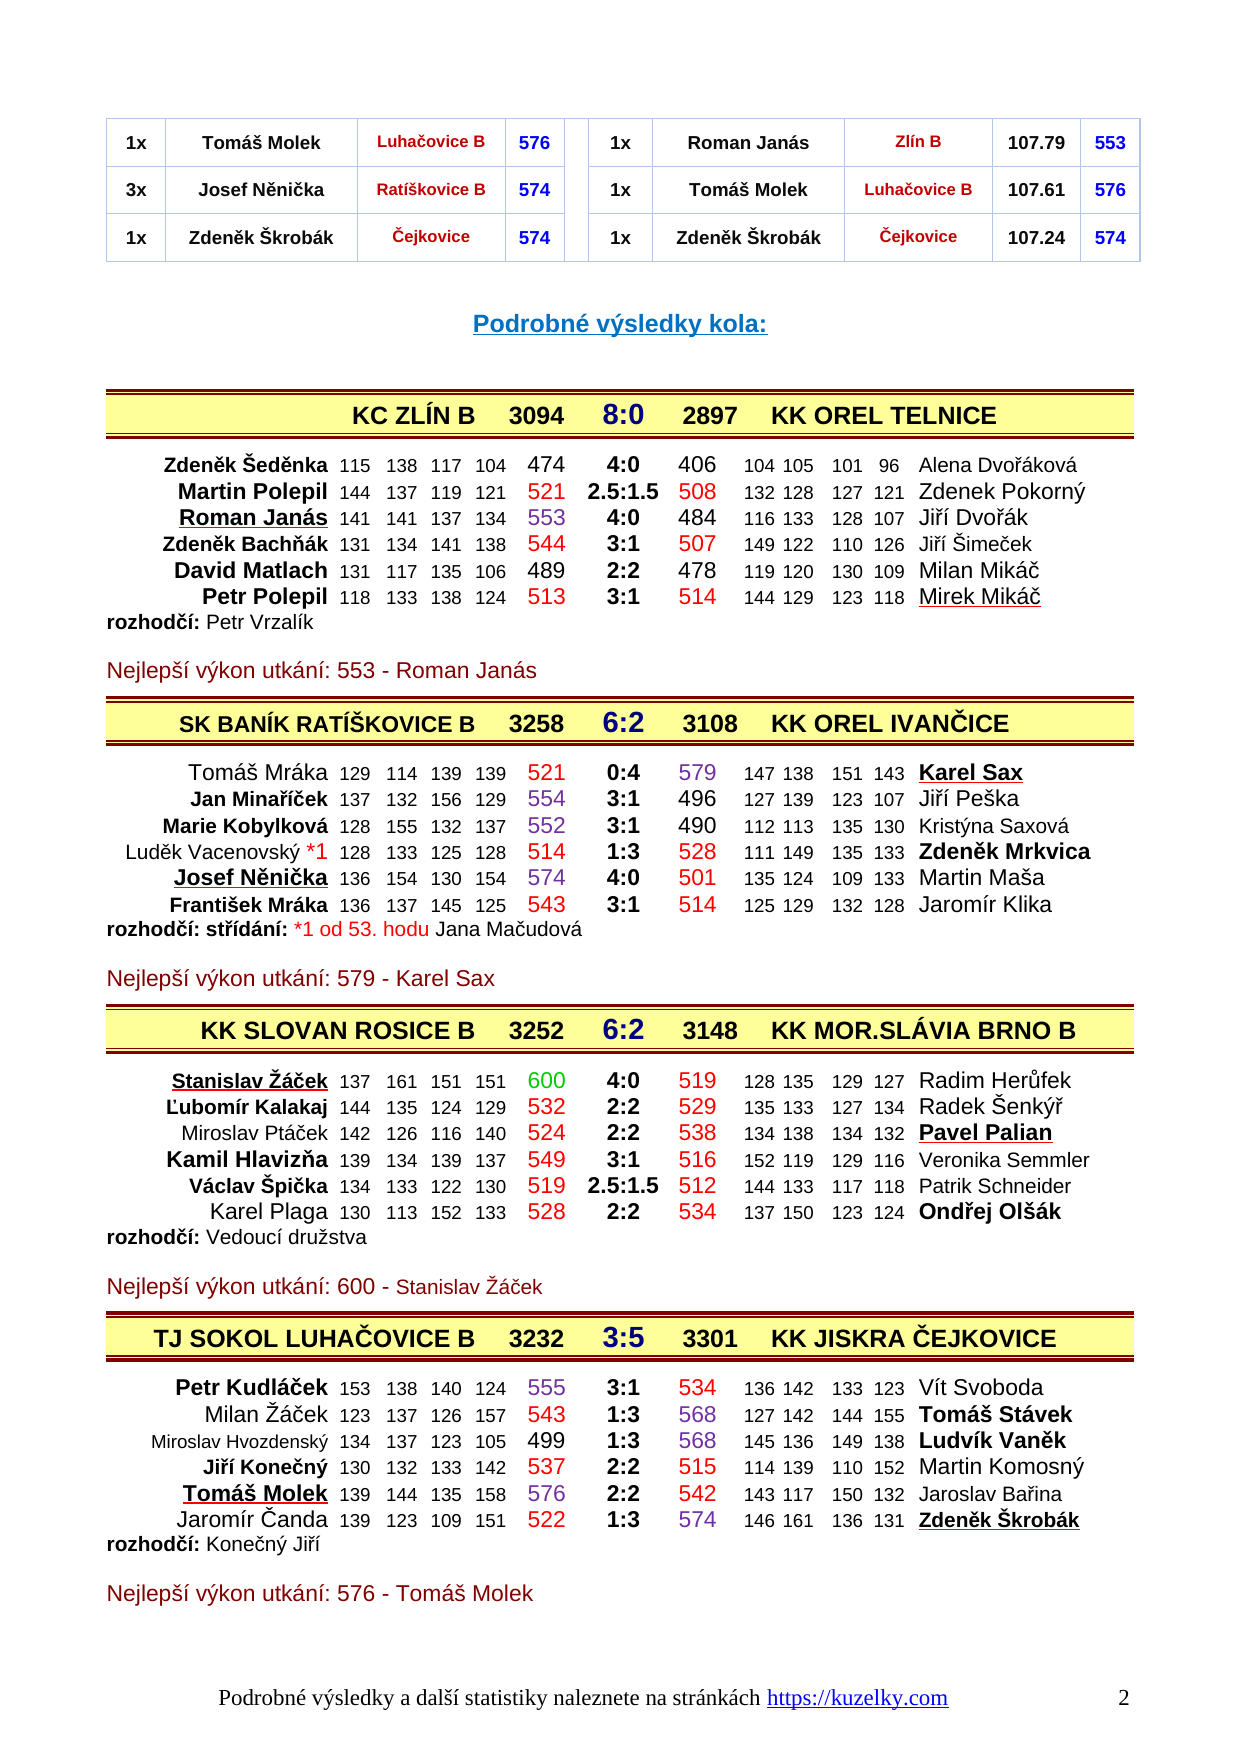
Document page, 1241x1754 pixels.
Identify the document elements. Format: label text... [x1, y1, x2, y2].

text Kamil Hlavizňa 139 134 139 137 549 3:1 516 152 119 129 116 Veronika Semmler [106, 1146, 1134, 1172]
table_cell 1x [589, 119, 652, 166]
text Stanislav Žáček 137 161 151 151 600 4:0 519 128 135 129 127 Radim Herůfek [106, 1067, 1134, 1093]
text Jaromír Čanda 139 123 109 151 522 1:3 574 146 161 136 131 Zdeněk Škrobák [106, 1506, 1134, 1532]
table_cell 1x [589, 214, 652, 261]
table_cell Josef Něnička [166, 167, 357, 213]
text SK Baník Ratíškovice B 3258 6:2 3108 KK Orel Ivančice [106, 703, 1134, 740]
text Podrobné výsledky kola: [94, 308, 1145, 337]
table_cell Luhačovice B [845, 167, 992, 213]
table_cell 1x [107, 214, 165, 261]
text Nejlepší výkon utkání: 600 - Stanislav Žáček [106, 1273, 1134, 1299]
text Nejlepší výkon utkání: 553 - Roman Janás [106, 657, 1134, 684]
text Luděk Vacenovský *1 128 133 125 128 514 1:3 528 111 149 135 133 Zdeněk Mrkvica [106, 838, 1134, 864]
table_cell 576 [1081, 167, 1139, 213]
table_cell Ratíškovice B [358, 167, 505, 213]
text Jiří Konečný 130 132 133 142 537 2:2 515 114 139 110 152 Martin Komosný [106, 1453, 1134, 1479]
table_cell Zlín B [845, 119, 992, 166]
table_cell 1x [107, 119, 165, 166]
text Ľubomír Kalakaj 144 135 124 129 532 2:2 529 135 133 127 134 Radek Šenkýř [106, 1093, 1134, 1119]
text Václav Špička 134 133 122 130 519 2.5:1.5 512 144 133 117 118 Patrik Schneider [106, 1172, 1134, 1198]
text David Matlach 131 117 135 106 489 2:2 478 119 120 130 109 Milan Mikáč [106, 557, 1134, 583]
table_cell 107.24 [993, 214, 1080, 261]
text Karel Plaga 130 113 152 133 528 2:2 534 137 150 123 124 Ondřej Olšák [106, 1198, 1134, 1225]
text rozhodčí: střídání: *1 od 53. hodu Jana Mačudová [106, 917, 1134, 941]
table_cell Zdeněk Škrobák [166, 214, 357, 261]
table_cell 3x [107, 167, 165, 213]
table_cell Luhačovice B [358, 119, 505, 166]
text rozhodčí: Konečný Jiří [106, 1532, 1134, 1556]
text Petr Polepil 118 133 138 124 513 3:1 514 144 129 123 118 Mirek Mikáč [106, 583, 1134, 609]
table_cell 574 [506, 214, 564, 261]
table_cell Čejkovice [845, 214, 992, 261]
table_cell Tomáš Molek [653, 167, 844, 213]
text Tomáš Molek 139 144 135 158 576 2:2 542 143 117 150 132 Jaroslav Bařina [106, 1479, 1134, 1506]
text Tomáš Mráka 129 114 139 139 521 0:4 579 147 138 151 143 Karel Sax [106, 759, 1134, 785]
text Jan Minaříček 137 132 156 129 554 3:1 496 127 139 123 107 Jiří Peška [106, 785, 1134, 812]
table_cell 107.61 [993, 167, 1080, 213]
text Petr Kudláček 153 138 140 124 555 3:1 534 136 142 133 123 Vít Svoboda [106, 1374, 1134, 1401]
text TJ Sokol Luhačovice B 3232 3:5 3301 KK Jiskra Čejkovice [106, 1318, 1134, 1355]
text KC Zlín B 3094 8:0 2897 KK Orel Telnice [106, 395, 1134, 433]
table_cell 553 [1081, 119, 1139, 166]
text Zdeněk Bachňák 131 134 141 138 544 3:1 507 149 122 110 126 Jiří Šimeček [106, 530, 1134, 557]
text Martin Polepil 144 137 119 121 521 2.5:1.5 508 132 128 127 121 Zdenek Pokorný [106, 478, 1134, 504]
text Nejlepší výkon utkání: 576 - Tomáš Molek [106, 1580, 1134, 1607]
table_cell Čejkovice [358, 214, 505, 261]
table_cell Tomáš Molek [166, 119, 357, 166]
text Miroslav Ptáček 142 126 116 140 524 2:2 538 134 138 134 132 Pavel Palian [106, 1119, 1134, 1146]
table_cell Roman Janás [653, 119, 844, 166]
table_cell 574 [506, 167, 564, 213]
table_cell 574 [1081, 214, 1139, 261]
text Milan Žáček 123 137 126 157 543 1:3 568 127 142 144 155 Tomáš Stávek [106, 1401, 1134, 1427]
text KK Slovan Rosice B 3252 6:2 3148 KK Mor.Slávia Brno B [106, 1010, 1134, 1048]
text Roman Janás 141 141 137 134 553 4:0 484 116 133 128 107 Jiří Dvořák [106, 504, 1134, 530]
text rozhodčí: Vedoucí družstva [106, 1225, 1134, 1249]
text Zdeněk Šeděnka 115 138 117 104 474 4:0 406 104 105 101 96 Alena Dvořáková [106, 451, 1134, 478]
text Marie Kobylková 128 155 132 137 552 3:1 490 112 113 135 130 Kristýna Saxová [106, 812, 1134, 838]
table_cell 107.79 [993, 119, 1080, 166]
text František Mráka 136 137 145 125 543 3:1 514 125 129 132 128 Jaromír Klika [106, 891, 1134, 917]
text Nejlepší výkon utkání: 579 - Karel Sax [106, 965, 1134, 991]
table_cell 576 [506, 119, 564, 166]
text rozhodčí: Petr Vrzalík [106, 609, 1134, 633]
table_cell 1x [589, 167, 652, 213]
table_cell Zdeněk Škrobák [653, 214, 844, 261]
text Josef Něnička 136 154 130 154 574 4:0 501 135 124 109 133 Martin Maša [106, 864, 1134, 891]
text Miroslav Hvozdenský 134 137 123 105 499 1:3 568 145 136 149 138 Ludvík Vaněk [106, 1427, 1134, 1453]
